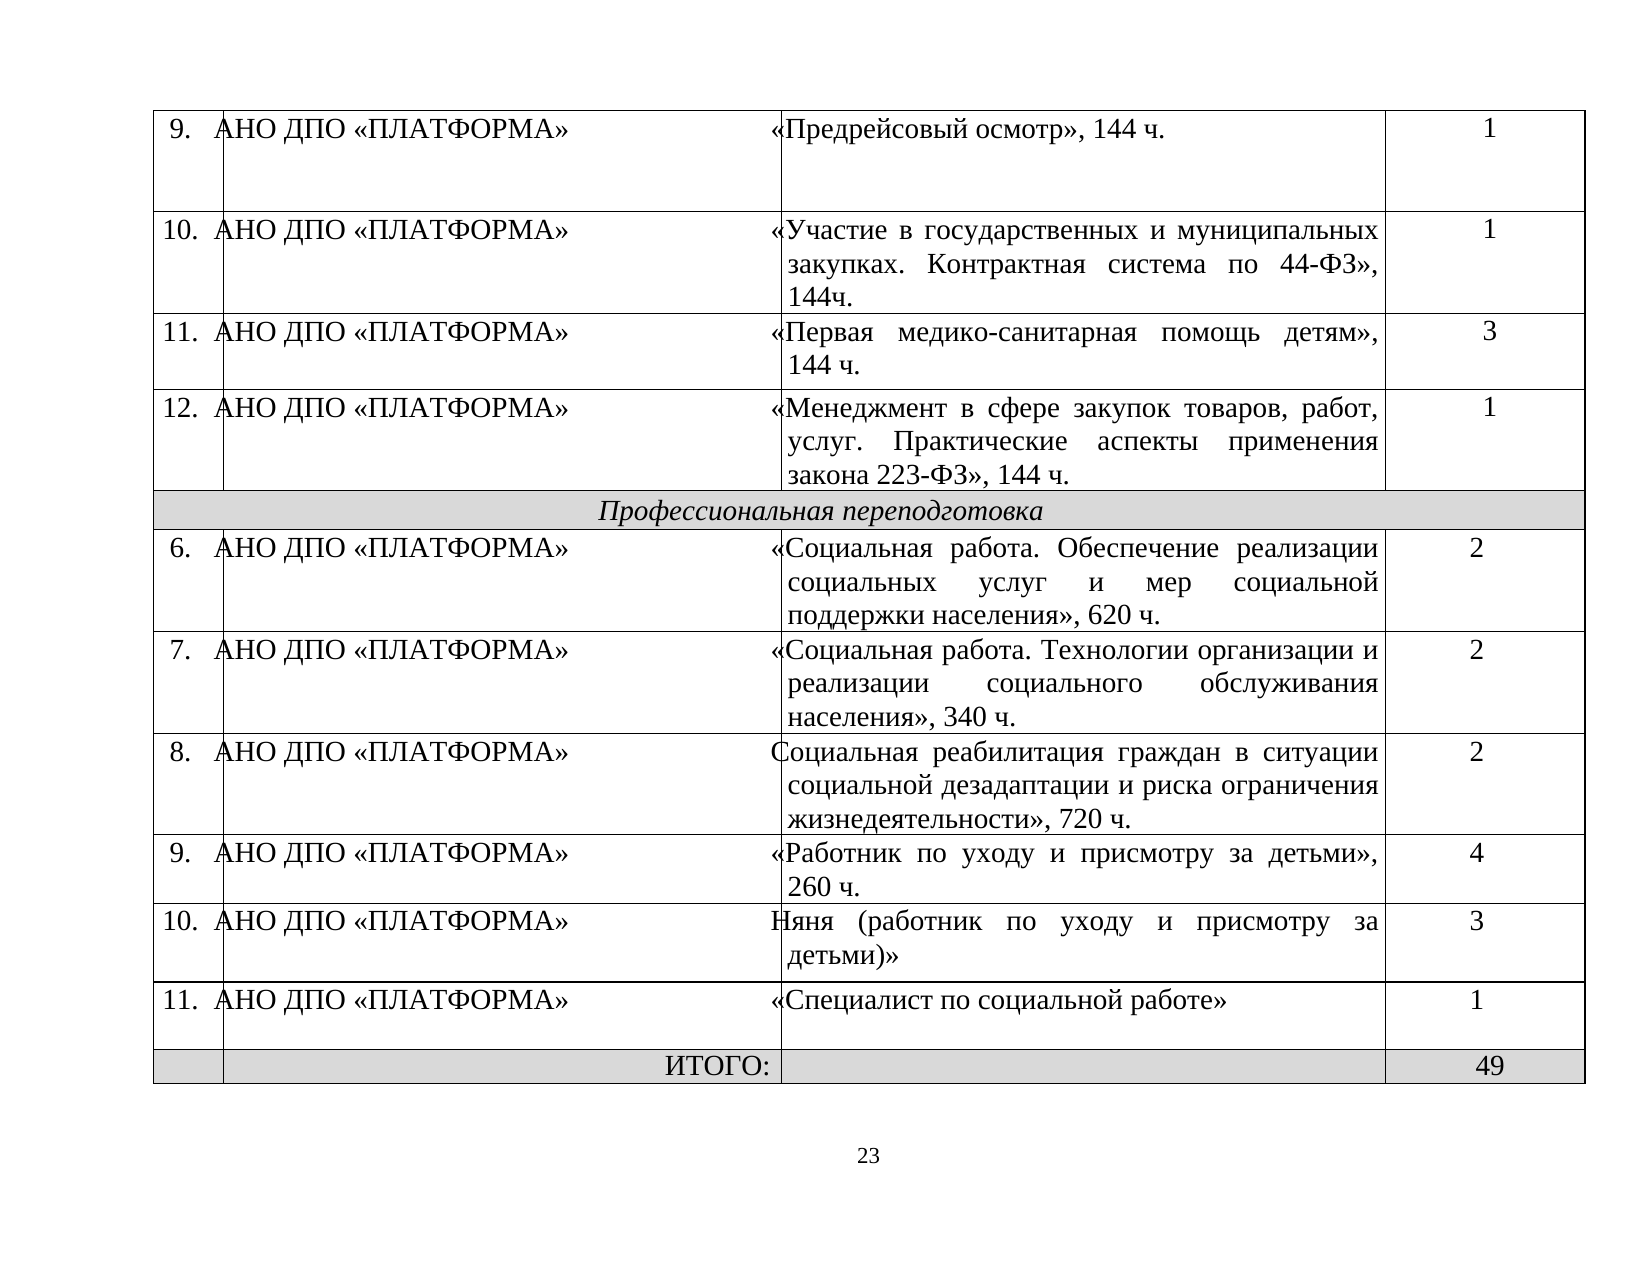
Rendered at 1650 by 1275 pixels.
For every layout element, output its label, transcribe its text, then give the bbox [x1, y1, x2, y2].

table_cell 9. [154, 111, 223, 211]
table_cell 8. [154, 734, 223, 834]
table_cell 11. [154, 983, 223, 1049]
table_cell 10. [154, 904, 223, 981]
table_cell АНО ДПО «ПЛАТФОРМА» [224, 111, 781, 211]
table_cell «Социальная работа. Технологии организации и реализации социального обслуживания населения», 340 ч. [782, 632, 1385, 733]
table_cell 3 [1386, 314, 1584, 389]
table_cell 49 [1386, 1050, 1584, 1083]
table_cell АНО ДПО «ПЛАТФОРМА» [224, 530, 781, 631]
table_cell 1 [1386, 111, 1584, 211]
table_cell АНО ДПО «ПЛАТФОРМА» [224, 390, 781, 490]
table_cell 9. [154, 835, 223, 902]
table_cell АНО ДПО «ПЛАТФОРМА» [224, 835, 781, 902]
table_cell 3 [1386, 904, 1584, 981]
table_cell АНО ДПО «ПЛАТФОРМА» [224, 904, 781, 981]
table_cell Профессиональная переподготовка [154, 491, 1584, 529]
table_cell 2 [1386, 632, 1584, 733]
table_cell «Менеджмент в сфере закупок товаров, работ, услуг. Практические аспекты применения закона 223-ФЗ», 144 ч. [782, 390, 1385, 490]
table_cell 1 [1386, 983, 1584, 1049]
table_cell АНО ДПО «ПЛАТФОРМА» [224, 983, 781, 1049]
table_cell 7. [154, 632, 223, 733]
table_cell «Участие в государственных и муниципальных закупках. Контрактная система по 44-ФЗ», 144ч. [782, 212, 1385, 313]
table_cell ИТОГО: [224, 1050, 781, 1083]
table_cell 2 [1386, 734, 1584, 834]
table_cell АНО ДПО «ПЛАТФОРМА» [224, 632, 781, 733]
table_cell 11. [154, 314, 223, 389]
table_cell «Специалист по социальной работе» [782, 983, 1385, 1049]
table_cell [782, 1050, 1385, 1083]
table_cell 10. [154, 212, 223, 313]
table_cell АНО ДПО «ПЛАТФОРМА» [224, 212, 781, 313]
table_cell 1 [1386, 212, 1584, 313]
table_cell Няня (работник по уходу и присмотру за детьми)» [782, 904, 1385, 981]
table_cell 12. [154, 390, 223, 490]
table_cell 4 [1386, 835, 1584, 902]
table_cell [154, 1050, 223, 1083]
table_cell «Социальная работа. Обеспечение реализации социальных услуг и мер социальной поддержки населения», 620 ч. [782, 530, 1385, 631]
table_cell 2 [1386, 530, 1584, 631]
table_cell «Первая медико-санитарная помощь детям», 144 ч. [782, 314, 1385, 389]
table_cell Социальная реабилитация граждан в ситуации социальной дезадаптации и риска ограничения жизнедеятельности», 720 ч. [782, 734, 1385, 834]
table_cell 6. [154, 530, 223, 631]
table_cell «Работник по уходу и присмотру за детьми», 260 ч. [782, 835, 1385, 902]
table_cell 1 [1386, 390, 1584, 490]
table_cell АНО ДПО «ПЛАТФОРМА» [224, 734, 781, 834]
table_cell «Предрейсовый осмотр», 144 ч. [782, 111, 1385, 211]
table_cell АНО ДПО «ПЛАТФОРМА» [224, 314, 781, 389]
